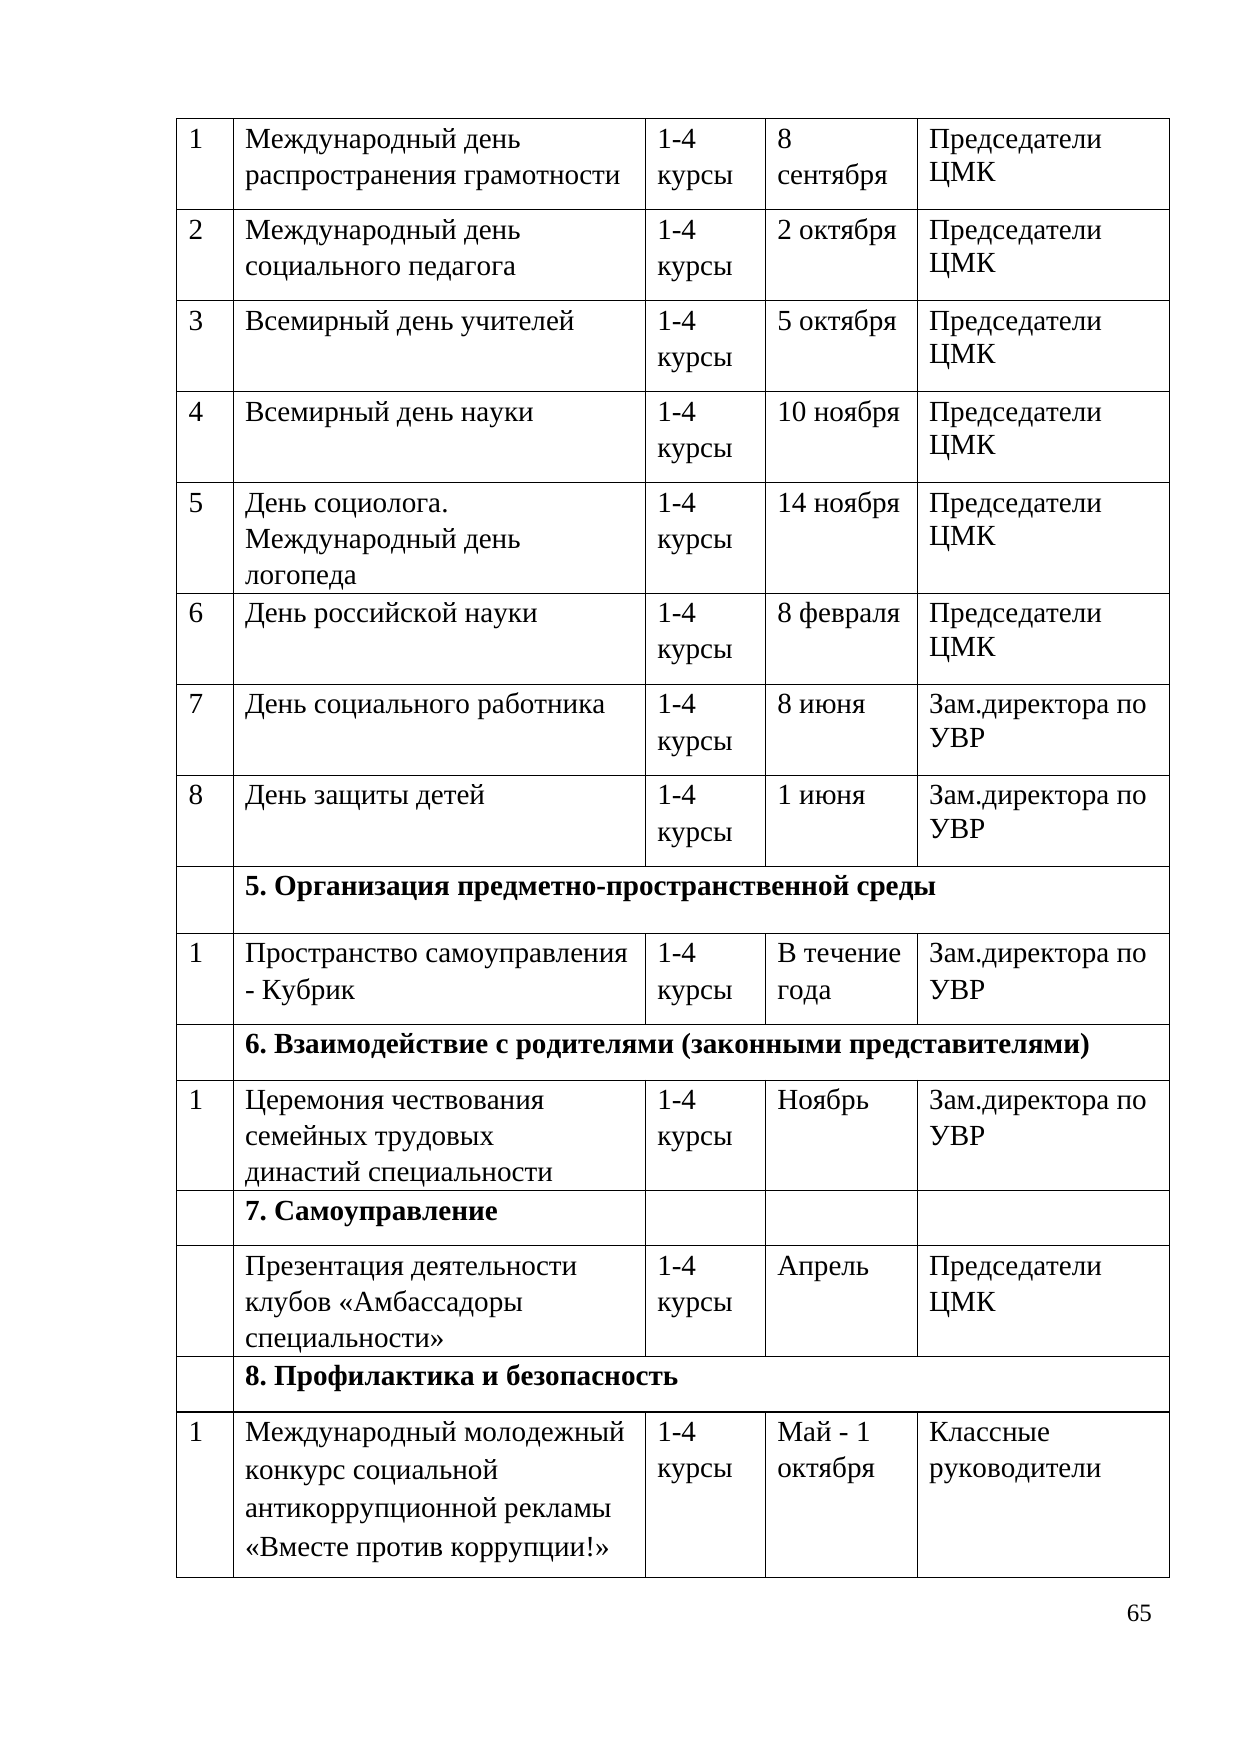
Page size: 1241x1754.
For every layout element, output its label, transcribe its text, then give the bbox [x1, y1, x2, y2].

table_cell Международный день распространения грамотности [234, 119, 645, 209]
table_cell 5. Организация предметно-пространственной среды [234, 867, 1169, 933]
table_cell 7 [177, 685, 233, 775]
table_cell [646, 1191, 765, 1245]
table_cell [177, 1191, 233, 1245]
table_cell 1-4 курсы [646, 934, 765, 1024]
table_cell 8. Профилактика и безопасность [234, 1357, 1169, 1411]
table_cell Председатели ЦМК [918, 210, 1169, 300]
table_cell В течение года [766, 934, 917, 1024]
table_cell Апрель [766, 1246, 917, 1356]
table_cell 1-4 курсы [646, 210, 765, 300]
table_cell 14 ноября [766, 483, 917, 593]
table_cell 10 ноября [766, 392, 917, 482]
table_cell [918, 1413, 1169, 1577]
table_cell Май - 1 октября [766, 1413, 917, 1577]
table_cell 3 [177, 301, 233, 391]
table_cell [177, 867, 233, 933]
table_cell 2 [177, 210, 233, 300]
table_cell 7. Самоуправление [234, 1191, 645, 1245]
table_cell День российской науки [234, 594, 645, 684]
table_cell День защиты детей [234, 776, 645, 866]
table_cell Председатели ЦМК [918, 594, 1169, 684]
table_cell 1 [177, 934, 233, 1024]
table_cell 8 июня [766, 685, 917, 775]
table_cell Председатели ЦМК [918, 392, 1169, 482]
table_cell 1-4 курсы [646, 594, 765, 684]
table_cell [177, 1357, 233, 1411]
table_cell 6. Взаимодействие с родителями (законными представителями) [234, 1025, 1169, 1079]
table_cell Зам.директора по УВР [918, 776, 1169, 866]
table_cell 1-4 курсы [646, 1081, 765, 1190]
table_cell Зам.директора по УВР [918, 934, 1169, 1024]
table_cell [177, 1025, 233, 1079]
table_cell 5 октября [766, 301, 917, 391]
table_cell День социального работника [234, 685, 645, 775]
table_cell 8 [177, 776, 233, 866]
table_cell Всемирный день науки [234, 392, 645, 482]
table_cell Председатели ЦМК [918, 301, 1169, 391]
table_cell 1 [177, 1081, 233, 1190]
table_cell 1 [177, 1413, 233, 1577]
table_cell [234, 1413, 645, 1577]
table_cell 1-4 курсы [646, 301, 765, 391]
table_cell Председатели ЦМК [918, 483, 1169, 593]
table_cell 5 [177, 483, 233, 593]
table_cell Пространство самоуправления - Кубрик [234, 934, 645, 1024]
table_cell 1-4 курсы [646, 1413, 765, 1577]
table_cell Зам.директора по УВР [918, 685, 1169, 775]
table_cell 1-4 курсы [646, 119, 765, 209]
table_cell 1 [177, 119, 233, 209]
table_cell 6 [177, 594, 233, 684]
table_cell Зам.директора по УВР [918, 1081, 1169, 1190]
table_cell 1-4 курсы [646, 392, 765, 482]
table_cell 1-4 курсы [646, 685, 765, 775]
table_cell День социолога. Международный день логопеда [234, 483, 645, 593]
table_cell Международный день социального педагога [234, 210, 645, 300]
table_cell 4 [177, 392, 233, 482]
table_cell 1-4 курсы [646, 483, 765, 593]
table_cell 1 июня [766, 776, 917, 866]
table_cell Всемирный день учителей [234, 301, 645, 391]
table_cell 8 февраля [766, 594, 917, 684]
table_cell Церемония чествования семейных трудовых династий специальности [234, 1081, 645, 1190]
table_cell 1-4 курсы [646, 1246, 765, 1356]
table_cell Презентация деятельности клубов «Амбассадоры специальности» [234, 1246, 645, 1356]
table_cell [766, 1191, 917, 1245]
table_cell 2 октября [766, 210, 917, 300]
table_cell 8 сентября [766, 119, 917, 209]
table_cell Ноябрь [766, 1081, 917, 1190]
table_cell Председатели ЦМК [918, 119, 1169, 209]
table_cell [918, 1191, 1169, 1245]
table_cell Председатели ЦМК [918, 1246, 1169, 1356]
table_cell 1-4 курсы [646, 776, 765, 866]
table_cell [177, 1246, 233, 1356]
